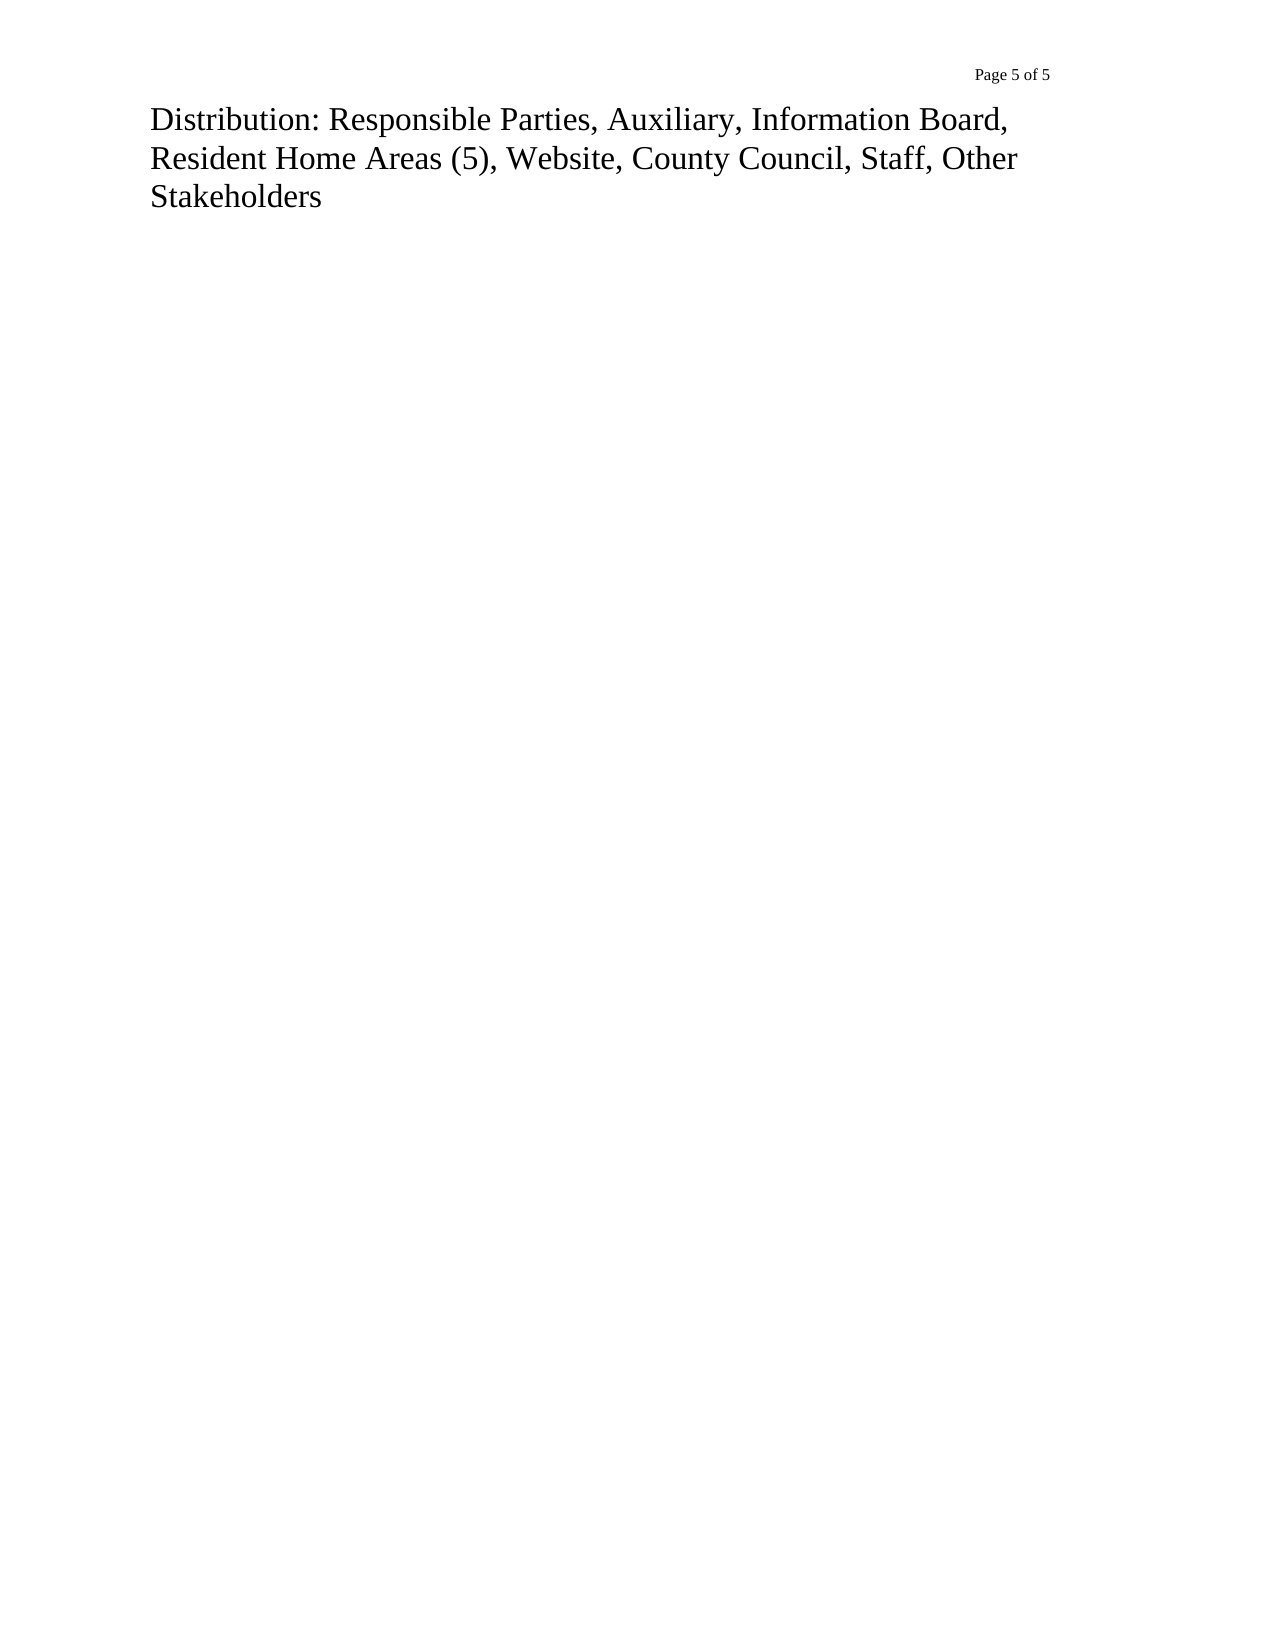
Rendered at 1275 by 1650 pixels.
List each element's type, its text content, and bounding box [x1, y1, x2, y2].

text Distribution: Responsible Parties, Auxiliary, Information Board, Resident Home Areas (5), Website, County Council, Staff, Other Stakeholderst [150, 99, 1125, 214]
